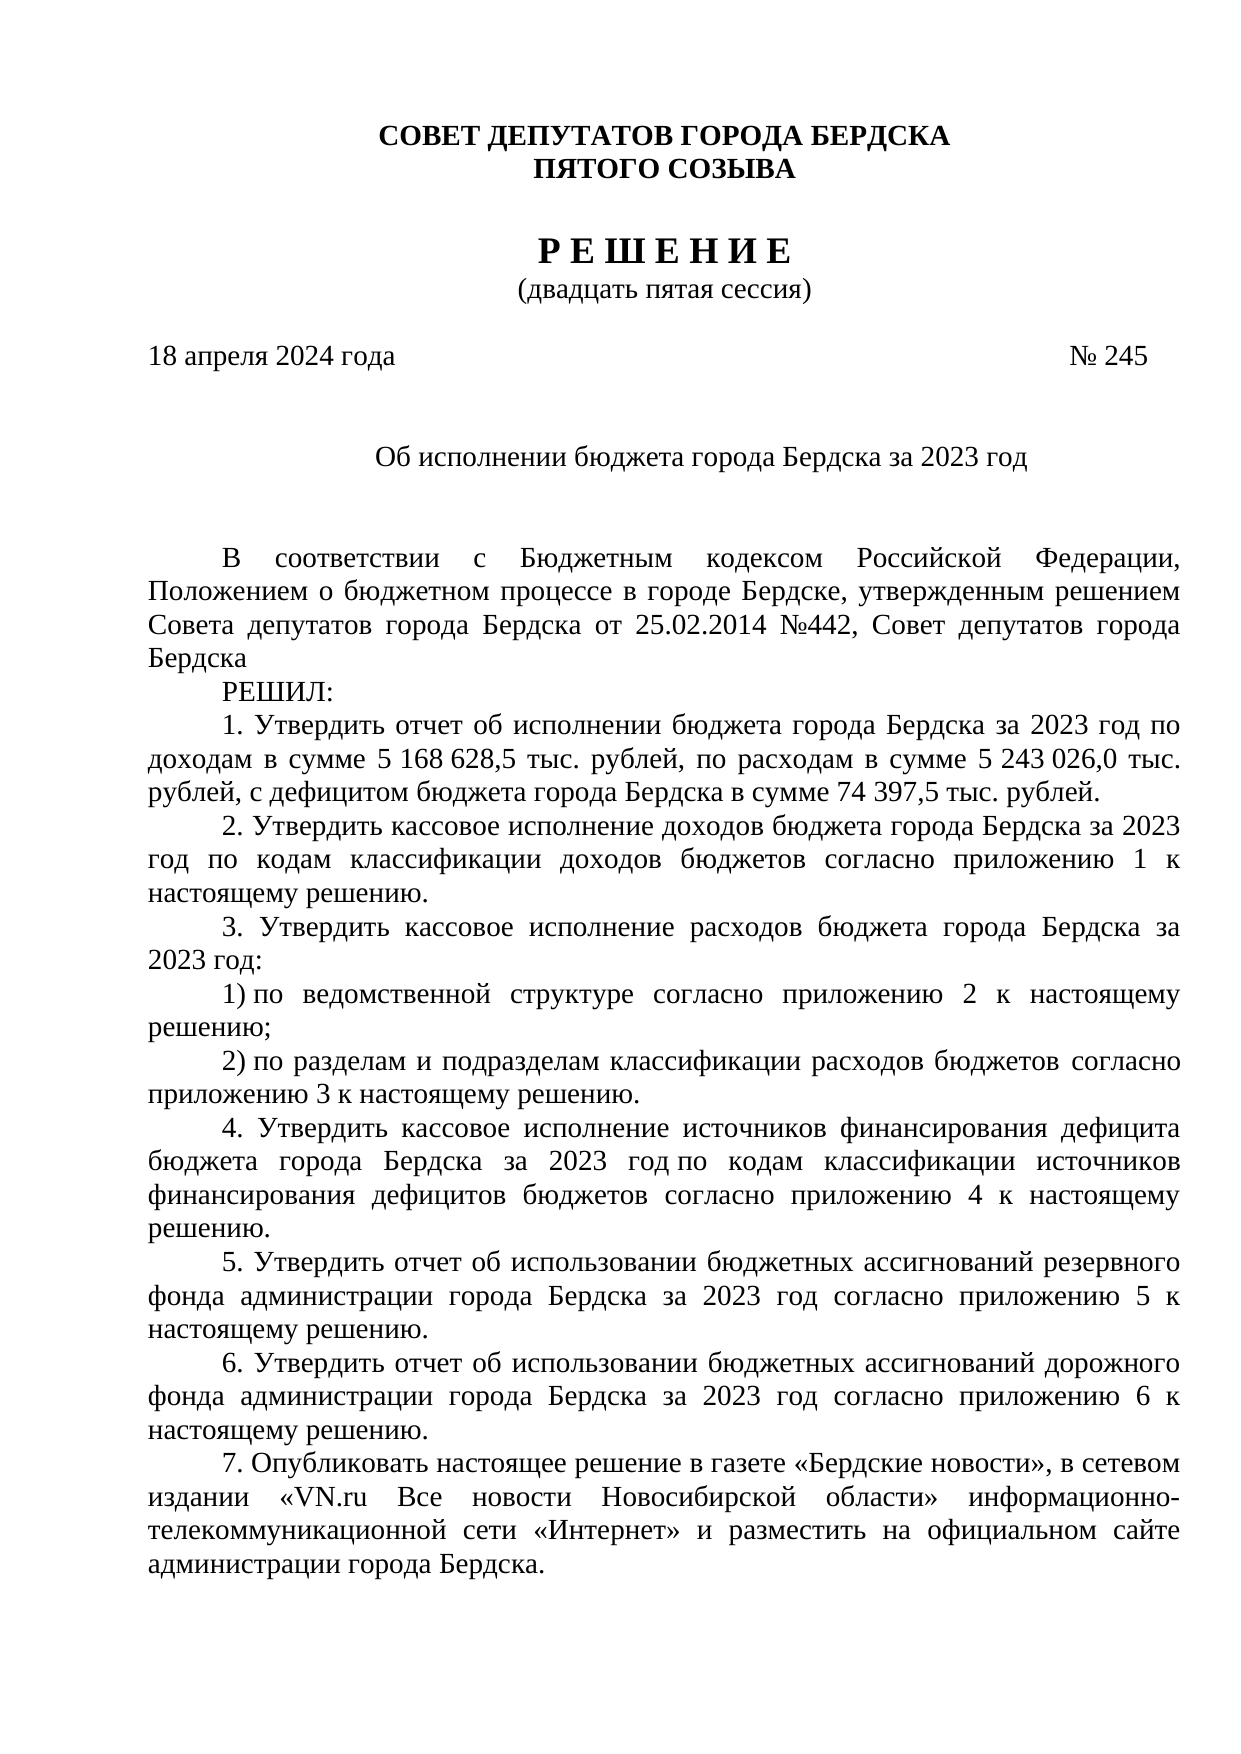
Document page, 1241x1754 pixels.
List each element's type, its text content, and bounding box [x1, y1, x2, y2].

text (двадцать пятая сессия) [148, 271, 1181, 305]
list 7. Опубликовать настоящее решение в газете «Бердские новости», в сетевом издании «VN.ru Все новости Новосибирской области» информационно-телекоммуникационной сети «Интернет» и разместить на официальном сайте администрации города Бердска. [148, 1445, 1181, 1579]
text 1. Утвердить отчет об исполнении бюджета города Бердска за 2023 год по доходам в сумме 5 168 628,5 тыс. рублей, по расходам в сумме 5 243 026,0 тыс. рублей, с дефицитом бюджета города Бердска в сумме 74 397,5 тыс. рублей. [148, 707, 1181, 808]
text 18 апреля 2024 года № 245 [148, 338, 1181, 372]
text 3. Утвердить кассовое исполнение расходов бюджета города Бердска за 2023 год: [148, 909, 1181, 976]
text 6. Утвердить отчет об использовании бюджетных ассигнований дорожного фонда администрации города Бердска за 2023 год согласно приложению 6 к настоящему решению. [148, 1345, 1181, 1445]
text 1) по ведомственной структуре согласно приложению 2 к настоящему решению; [148, 976, 1181, 1043]
text В соответствии с Бюджетным кодексом Российской Федерации, Положением о бюджетном процессе в городе Бердске, утвержденным решением Совета депутатов города Бердска от 25.02.2014 №442, Совет депутатов города Бердска [148, 540, 1181, 674]
text 2) по разделам и подразделам классификации расходов бюджетов согласно приложению 3 к настоящему решению. [148, 1043, 1181, 1110]
text 4. Утвердить кассовое исполнение источников финансирования дефицита бюджета города Бердска за 2023 год по кодам классификации источников финансирования дефицитов бюджетов согласно приложению 4 к настоящему решению. [148, 1110, 1181, 1244]
text РЕШИЛ: [148, 674, 1181, 707]
text Р Е Ш Е Н И Е [148, 228, 1181, 271]
subtitle СОВЕТ ДЕПУТАТОВ ГОРОДА БЕРДСКА [148, 118, 1181, 152]
text ПЯТОГО СОЗЫВА [148, 152, 1181, 185]
text 2. Утвердить кассовое исполнение доходов бюджета города Бердска за 2023 год по кодам классификации доходов бюджетов согласно приложению 1 к настоящему решению. [148, 808, 1181, 909]
text 5. Утвердить отчет об использовании бюджетных ассигнований резервного фонда администрации города Бердска за 2023 год согласно приложению 5 к настоящему решению. [148, 1244, 1181, 1345]
subtitle Об исполнении бюджета города Бердска за 2023 год [148, 439, 1181, 473]
